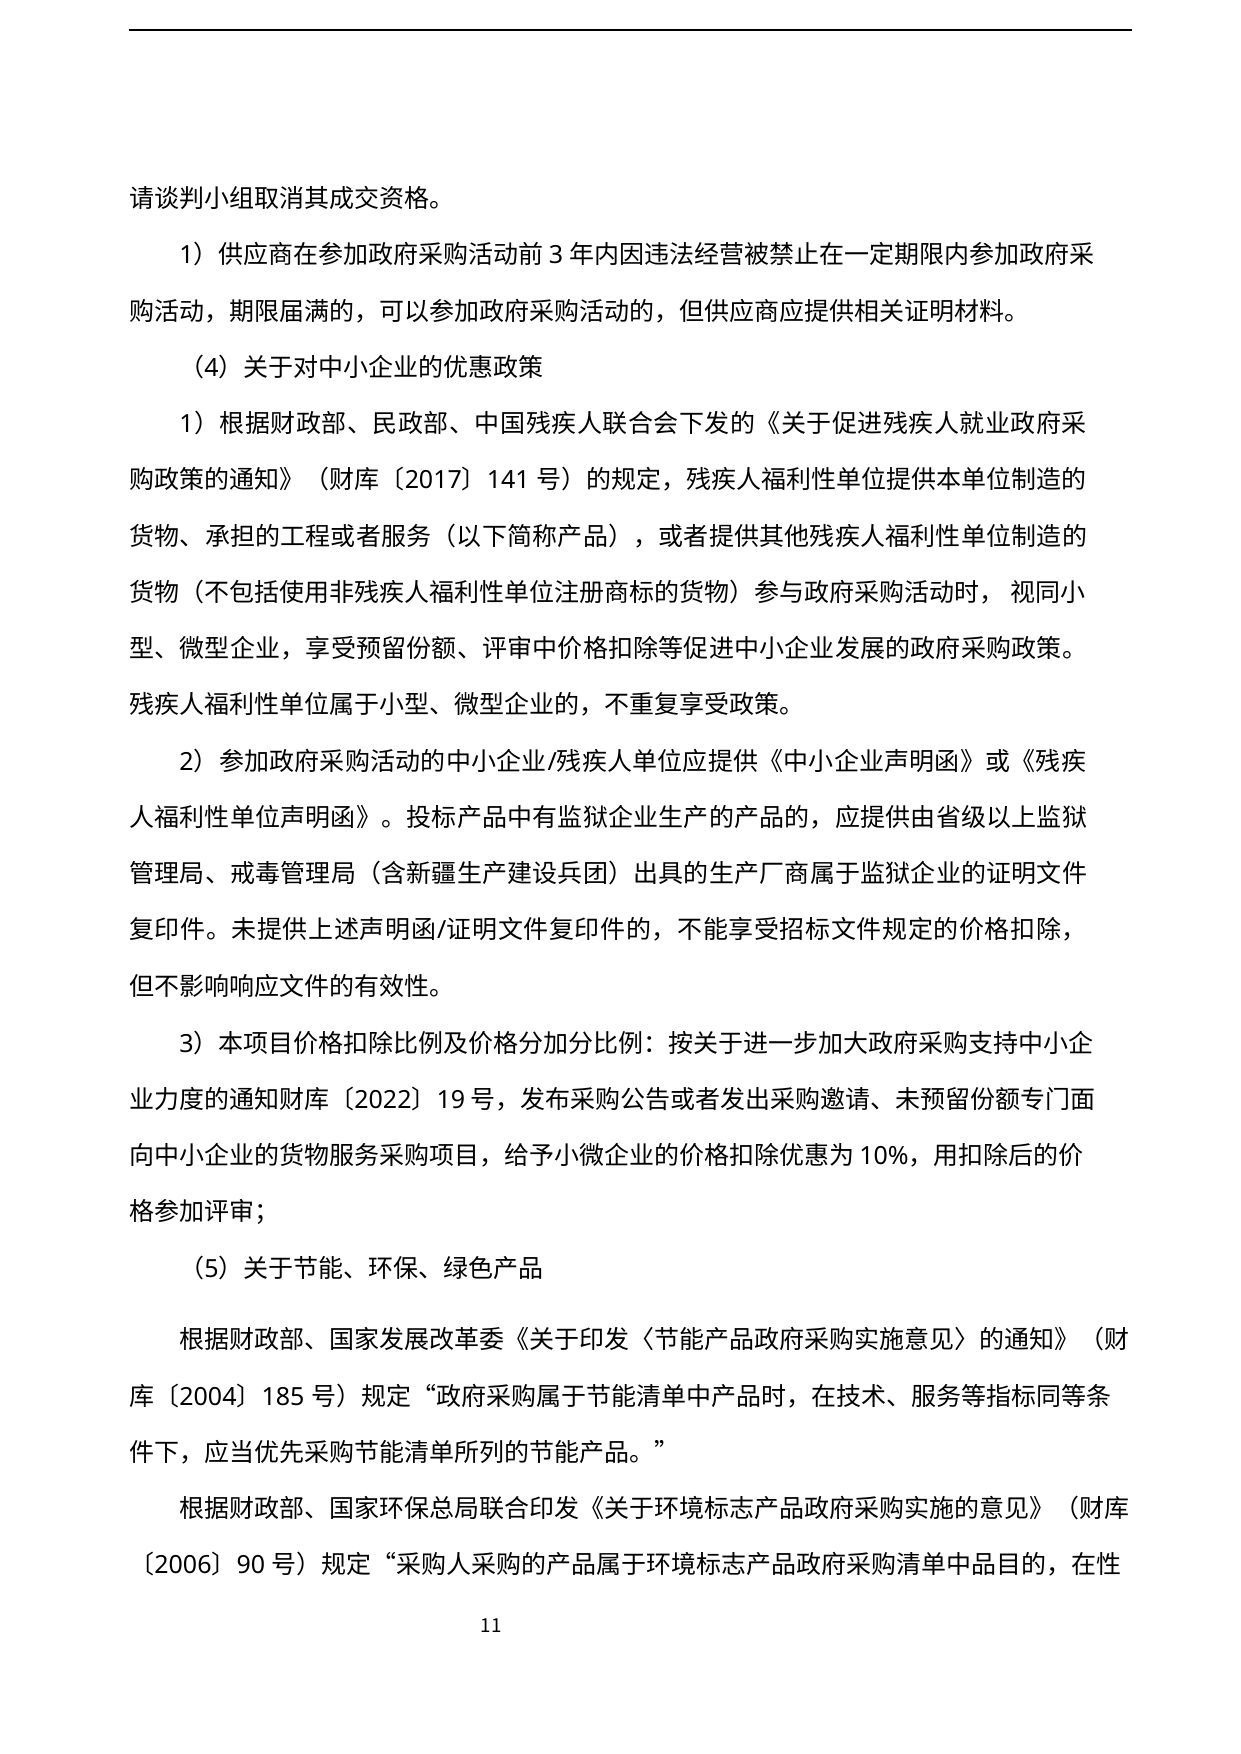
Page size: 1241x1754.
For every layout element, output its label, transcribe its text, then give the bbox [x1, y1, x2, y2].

list 2）参加政府采购活动的中小企业/残疾人单位应提供《中小企业声明函》或《残疾人福利性单位声明函》。投标产品中有监狱企业生产的产品的，应提供由省级以上监狱管理局、戒毒管理局（含新疆生产建设兵团）出具的生产厂商属于监狱企业的证明文件复印件。未提供上述声明函/证明文件复印件的，不能享受招标文件规定的价格扣除，但不影响响应文件的有效性。 [129, 725, 1087, 1006]
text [129, 162, 1092, 219]
list 3）本项目价格扣除比例及价格分加分比例：按关于进一步加大政府采购支持中小企业力度的通知财库〔2022〕19号，发布采购公告或者发出采购邀请、未预留份额专门面向中小企业的货物服务采购项目，给予小微企业的价格扣除优惠为10%，用扣除后的价格参加评审； [129, 1007, 1100, 1232]
list （4）关于对中小企业的优惠政策 [129, 331, 1132, 387]
list 1）供应商在参加政府采购活动前3 年内因违法经营被禁止在一定期限内参加政府采购活动，期限届满的，可以参加政府采购活动的，但供应商应提供相关证明材料。 [129, 219, 1099, 331]
list 1）根据财政部、民政部、中国残疾人联合会下发的《关于促进残疾人就业政府采购政策的通知》（财库〔2017〕141 号）的规定，残疾人福利性单位提供本单位制造的货物、承担的工程或者服务（以下简称产品），或者提供其他残疾人福利性单位制造的货物（不包括使用非残疾人福利性单位注册商标的货物）参与政府采购活动时， 视同小型、微型企业，享受预留份额、评审中价格扣除等促进中小企业发展的政府采购政策。残疾人福利性单位属于小型、微型企业的，不重复享受政策。 [129, 387, 1087, 725]
text 根据财政部、国家发展改革委《关于印发〈节能产品政府采购实施意见〉的通知》（财库〔2004〕185 号）规定“政府采购属于节能清单中产品时，在技术、服务等指标同等条件下，应当优先采购节能清单所列的节能产品。” [129, 1304, 1132, 1473]
list （5）关于节能、环保、绿色产品 [129, 1233, 1132, 1289]
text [129, 1473, 1132, 1585]
